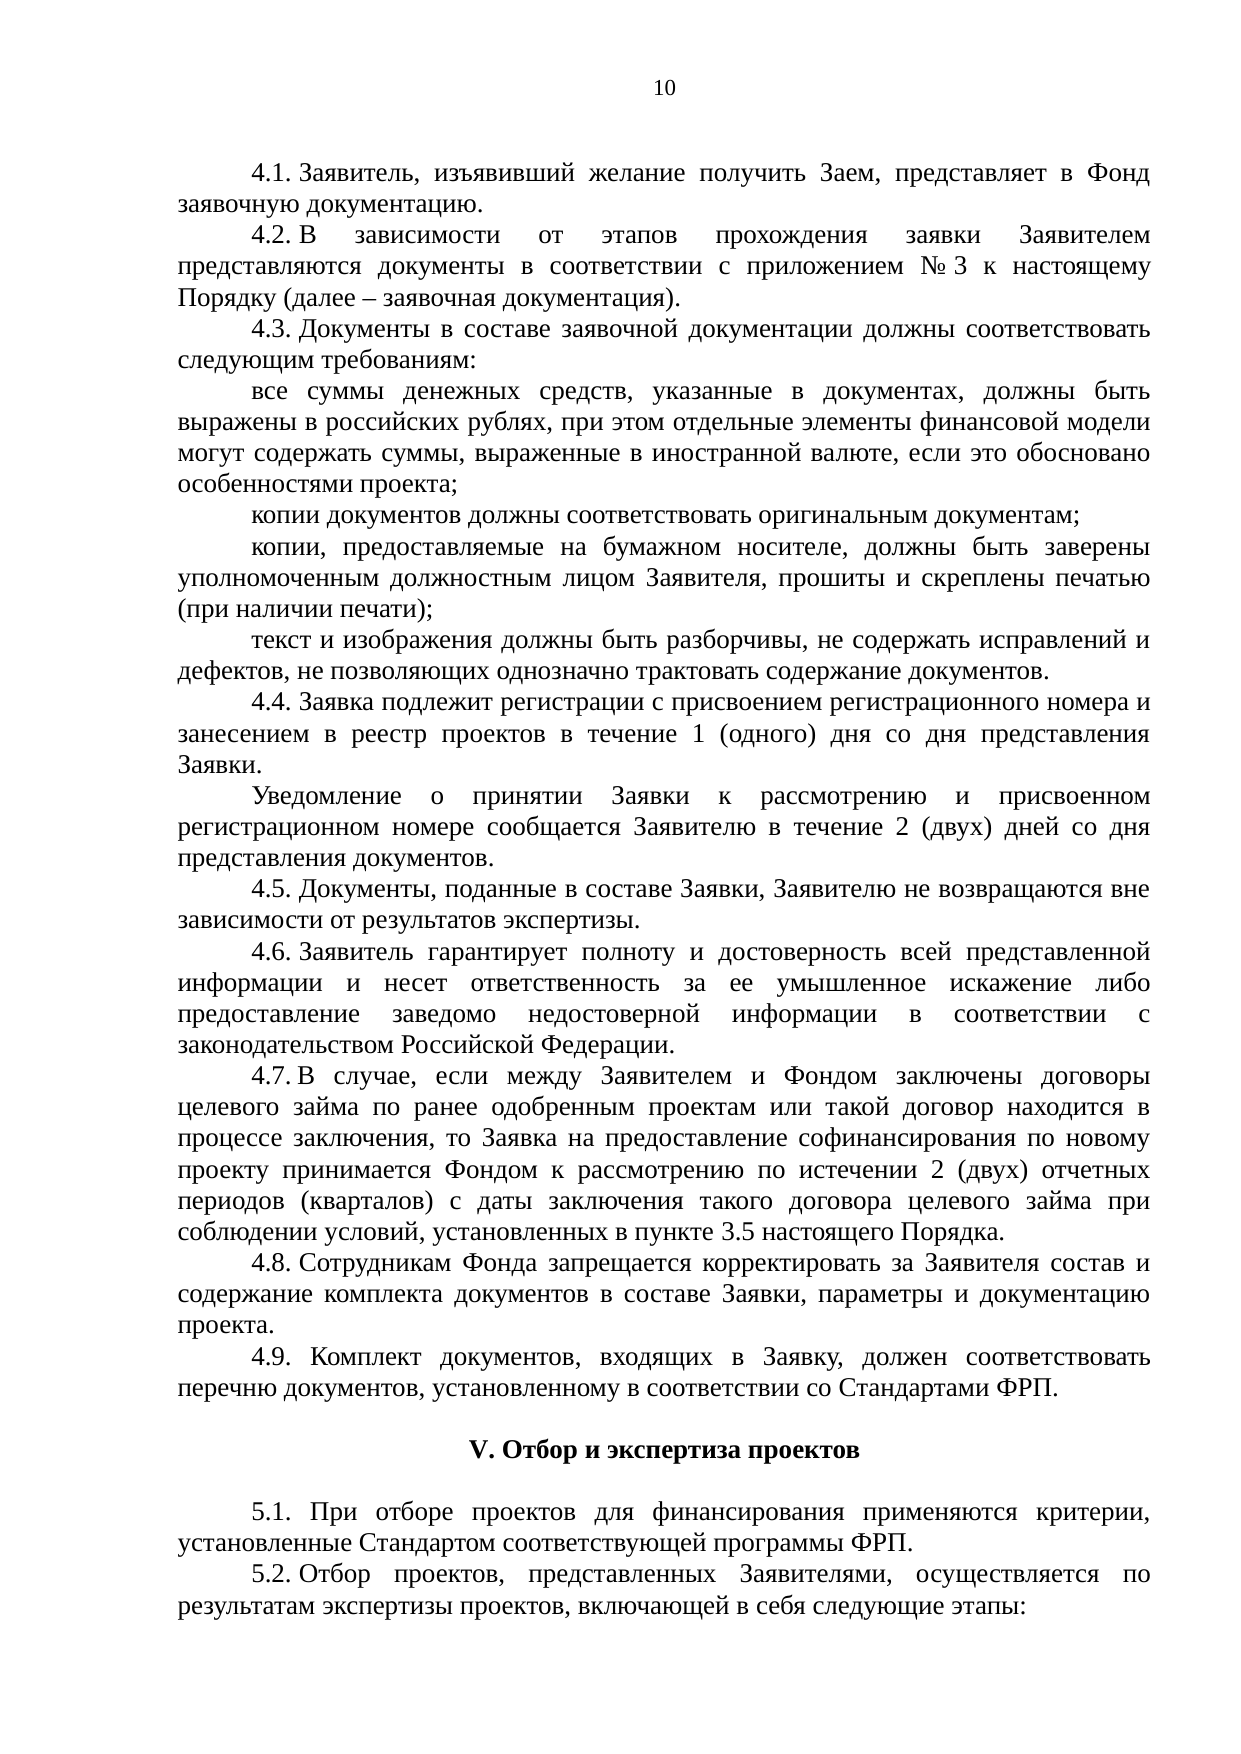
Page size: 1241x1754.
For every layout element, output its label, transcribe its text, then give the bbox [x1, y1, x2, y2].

text копии, предоставляемые на бумажном носителе, должны быть заверены уполномоченным должностным лицом Заявителя, прошиты и скреплены печатью (при наличии печати); [177, 530, 1152, 623]
text копии документов должны соответствовать оригинальным документам; [177, 499, 1152, 530]
text Уведомление о принятии Заявки к рассмотрению и присвоенном регистрационном номере сообщается Заявителю в течение 2 (двух) дней со дня представления документов. [177, 779, 1152, 872]
text 4.6. Заявитель гарантирует полноту и достоверность всей представленной информации и несет ответственность за ее умышленное искажение либо предоставление заведомо недостоверной информации в соответствии с законодательством Российской Федерации. [177, 935, 1152, 1059]
text 4.9. Комплект документов, входящих в Заявку, должен соответствовать перечню документов, установленному в соответствии со Стандартами ФРП. [177, 1339, 1152, 1402]
text все суммы денежных средств, указанные в документах, должны быть выражены в российских рублях, при этом отдельные элементы финансовой модели могут содержать суммы, выраженные в иностранной валюте, если это обосновано особенностями проекта; [177, 374, 1152, 499]
text 4.5. Документы, поданные в составе Заявки, Заявителю не возвращаются вне зависимости от результатов экспертизы. [177, 872, 1152, 935]
text 4.4. Заявка подлежит регистрации с присвоением регистрационного номера и занесением в реестр проектов в течение 1 (одного) дня со дня представления Заявки. [177, 686, 1152, 779]
text 4.2. В зависимости от этапов прохождения заявки Заявителем представляются документы в соответствии с приложением № 3 к настоящему Порядку (далее – заявочная документация). [177, 218, 1152, 312]
text текст и изображения должны быть разборчивы, не содержать исправлений и дефектов, не позволяющих однозначно трактовать содержание документов. [177, 623, 1152, 686]
text V. Отбор и экспертиза проектов [177, 1433, 1152, 1464]
text 5.2. Отбор проектов, представленных Заявителями, осуществляется по результатам экспертизы проектов, включающей в себя следующие этапы: [177, 1558, 1152, 1620]
text 4.1. Заявитель, изъявивший желание получить Заем, представляет в Фонд заявочную документацию. [177, 156, 1152, 218]
list 5.1. При отборе проектов для финансирования применяются критерии, установленные Стандартом соответствующей программы ФРП. [177, 1495, 1152, 1558]
text 4.3. Документы в составе заявочной документации должны соответствовать следующим требованиям: [177, 312, 1152, 374]
text 4.7. В случае, если между Заявителем и Фондом заключены договоры целевого займа по ранее одобренным проектам или такой договор находится в процессе заключения, то Заявка на предоставление софинансирования по новому проекту принимается Фондом к рассмотрению по истечении 2 (двух) отчетных периодов (кварталов) с даты заключения такого договора целевого займа при соблюдении условий, установленных в пункте 3.5 настоящего Порядка. [177, 1059, 1152, 1246]
text 4.8. Сотрудникам Фонда запрещается корректировать за Заявителя состав и содержание комплекта документов в составе Заявки, параметры и документацию проекта. [177, 1246, 1152, 1339]
